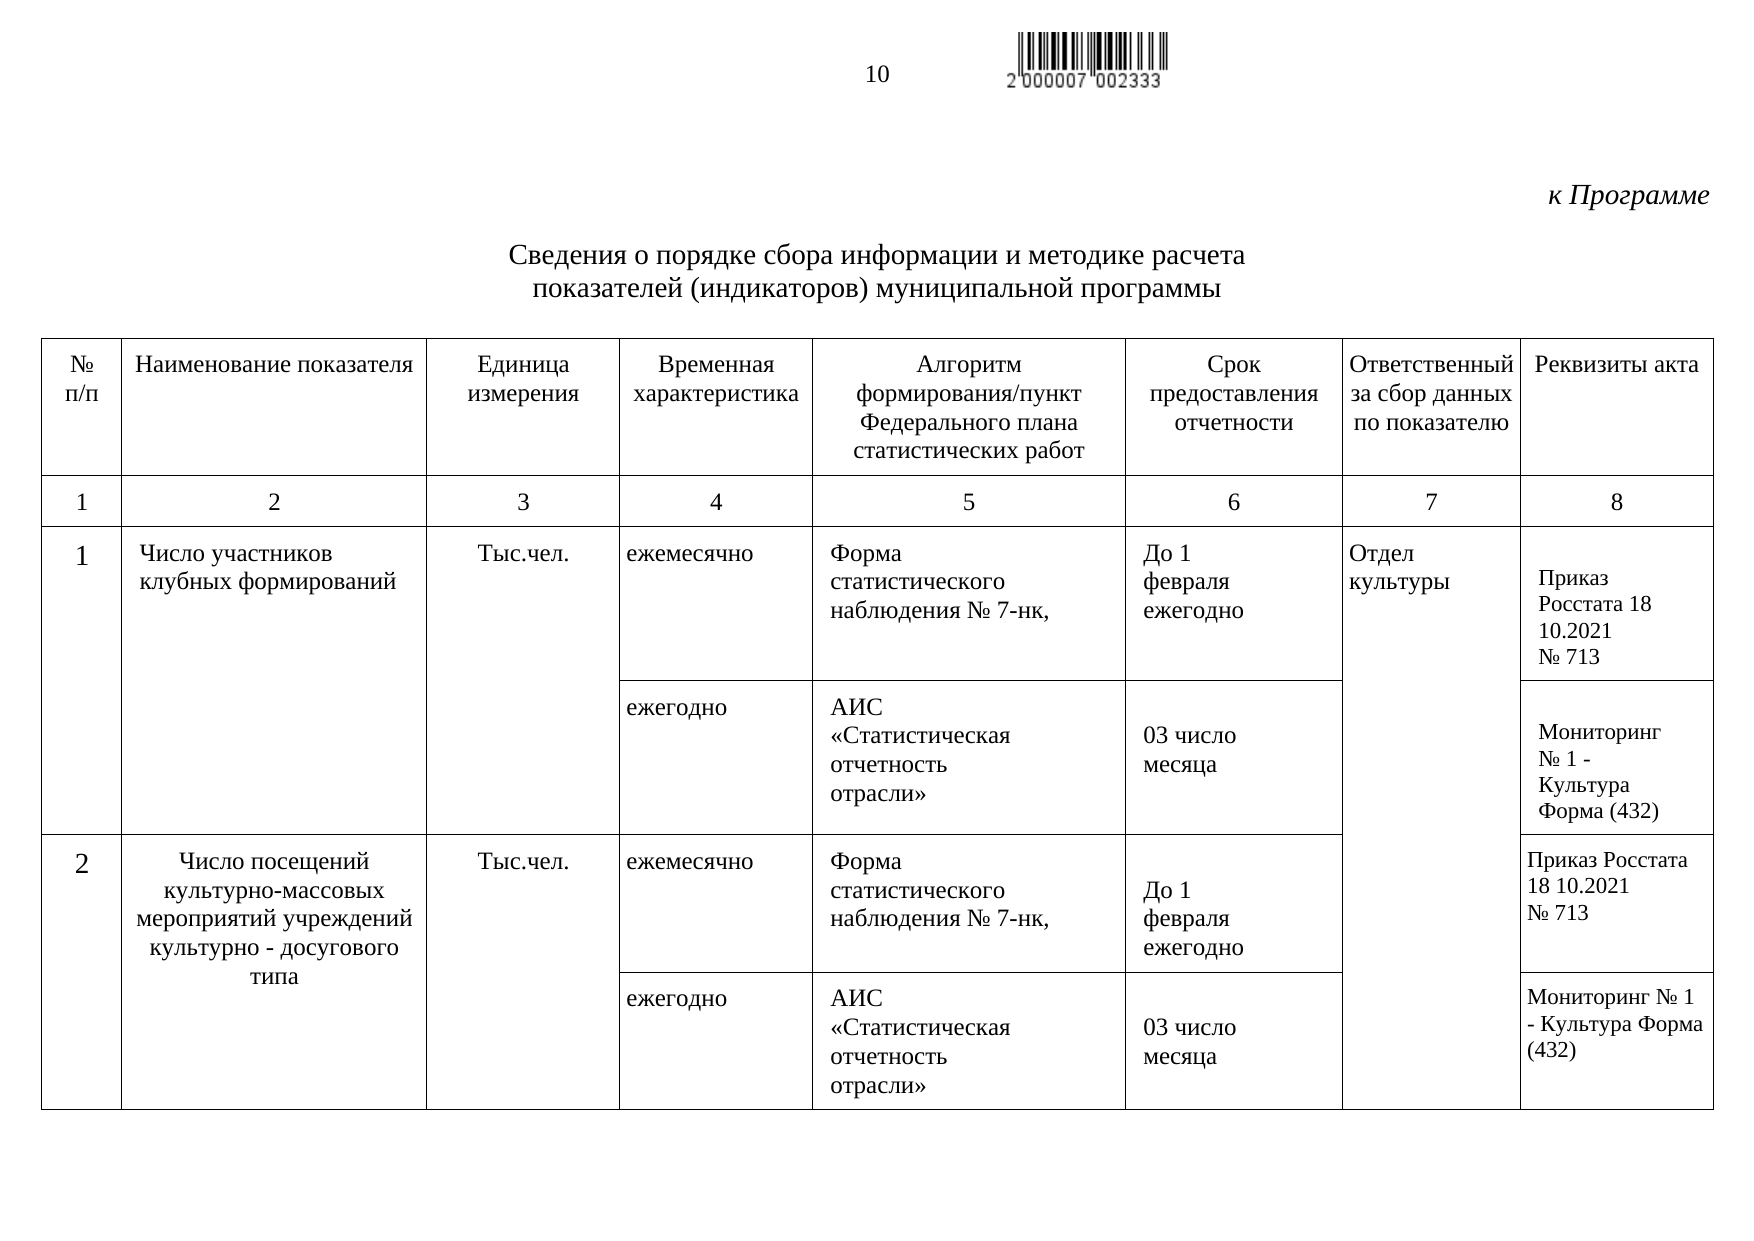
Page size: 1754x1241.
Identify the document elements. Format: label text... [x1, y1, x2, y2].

table_cell 8 [1521, 476, 1713, 526]
table_header № п/п [42, 339, 121, 475]
table_header Срок предоставления отчетности [1126, 339, 1342, 475]
table_cell [813, 681, 1125, 834]
table_header Единица измерения [427, 339, 619, 475]
table_cell [1126, 681, 1342, 834]
table_cell ежемесячно [620, 835, 812, 972]
table_cell [1521, 681, 1713, 834]
table_cell Тыс.чел. [427, 527, 619, 834]
table_cell [1521, 527, 1713, 680]
table_cell Число посещений культурно-массовых мероприятий учреждений культурно - досугового типа [122, 835, 426, 1109]
table_cell Тыс.чел. [427, 835, 619, 1109]
table_cell ежегодно [620, 973, 812, 1109]
table_cell 2 [122, 476, 426, 526]
table_cell 6 [1126, 476, 1342, 526]
table_cell [122, 527, 426, 834]
table_cell ежемесячно [620, 527, 812, 680]
table_cell Отдел культуры [1343, 527, 1520, 1109]
text показателей (индикаторов) муниципальной программы [41, 271, 1713, 304]
table_cell [1126, 835, 1342, 972]
table_header Наименование показателя [122, 339, 426, 475]
table_cell [813, 835, 1125, 972]
table_cell 5 [813, 476, 1125, 526]
table_cell [813, 527, 1125, 680]
text Сведения о порядке сбора информации и методике расчета [41, 237, 1713, 271]
table_cell 3 [427, 476, 619, 526]
table_cell ежегодно [620, 681, 812, 834]
table_cell 7 [1343, 476, 1520, 526]
table_cell [1126, 527, 1342, 680]
table_header Реквизиты акта [1521, 339, 1713, 475]
table_cell 2 [42, 835, 121, 1109]
table_cell 1 [42, 527, 121, 834]
text к Программе [41, 177, 1713, 211]
table_cell 1 [42, 476, 121, 526]
picture [1006, 32, 1185, 91]
table_cell [1126, 973, 1342, 1109]
table_cell Мониторинг № 1 - Культура Форма (432) [1521, 973, 1713, 1109]
table_header Ответственный за сбор данных по показателю [1343, 339, 1520, 475]
table_cell 4 [620, 476, 812, 526]
table_header Временная характеристика [620, 339, 812, 475]
table_header Алгоритм формирования/пункт Федерального плана статистических работ [813, 339, 1125, 475]
table_cell Приказ Росстата 18 10.2021 № 713 [1521, 835, 1713, 972]
table_cell [813, 973, 1125, 1109]
